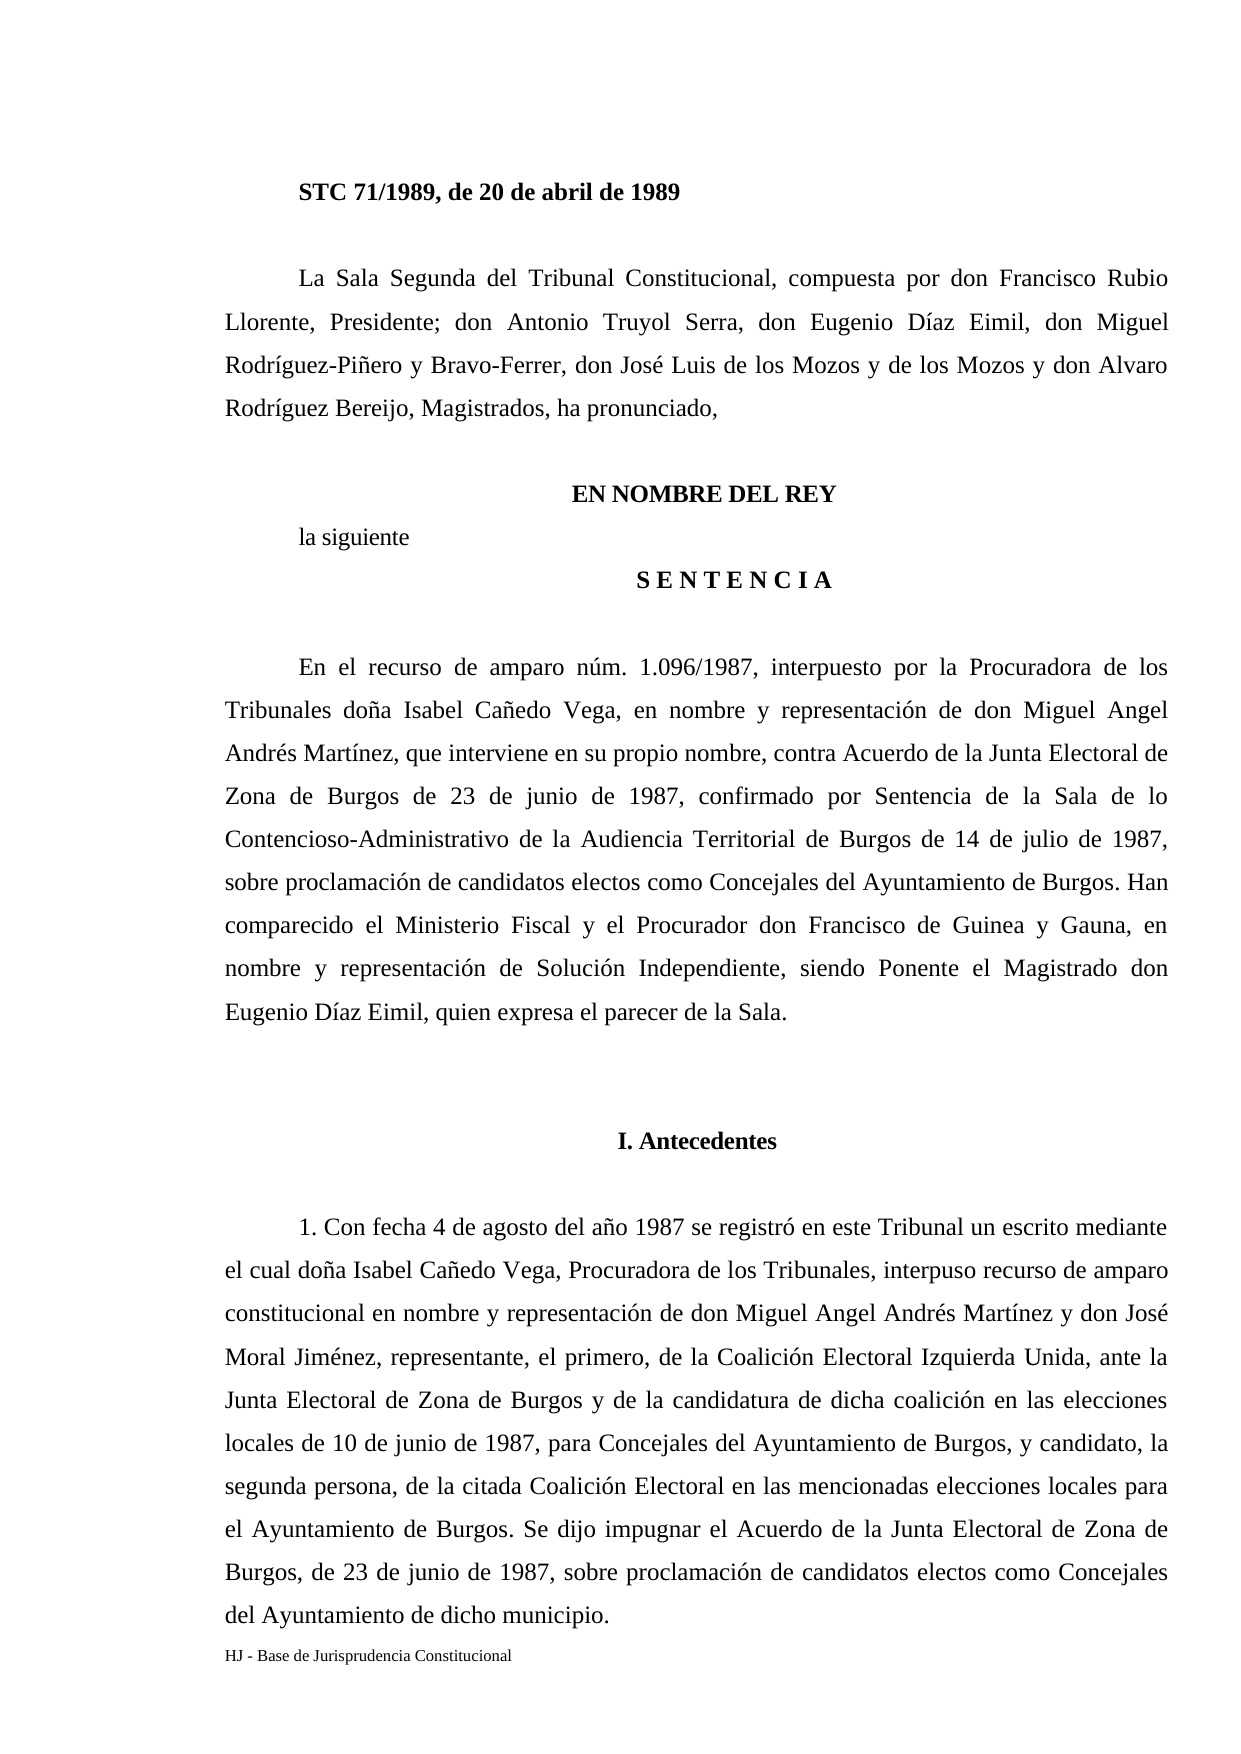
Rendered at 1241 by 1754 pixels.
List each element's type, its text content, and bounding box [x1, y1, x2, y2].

text 1. Con fecha 4 de agosto del año 1987 se registró en este Tribunal un escrito mediante el cual doña Isabel Cañedo Vega, Procuradora de los Tribunales, interpuso recurso de amparo constitucional en nombre y representación de don Miguel Angel Andrés Martínez y don José Moral Jiménez, representante, el primero, de la Coalición Electoral Izquierda Unida, ante la Junta Electoral de Zona de Burgos y de la candidatura de dicha coalición en las elecciones locales de 10 de junio de 1987, para Concejales del Ayuntamiento de Burgos, y candidato, la segunda persona, de la citada Coalición Electoral en las mencionadas elecciones locales para el Ayuntamiento de Burgos. Se dijo impugnar el Acuerdo de la Junta Electoral de Zona de Burgos, de 23 de junio de 1987, sobre proclamación de candidatos electos como Concejales del Ayuntamiento de dicho municipio. [224, 1212, 1169, 1629]
text STC 71/1989, de 20 de abril de 1989 [224, 177, 1169, 206]
text En el recurso de amparo núm. 1.096/1987, interpuesto por la Procuradora de los Tribunales doña Isabel Cañedo Vega, en nombre y representación de don Miguel Angel Andrés Martínez, que interviene en su propio nombre, contra Acuerdo de la Junta Electoral de Zona de Burgos de 23 de junio de 1987, confirmado por Sentencia de la Sala de lo Contencioso-Administrativo de la Audiencia Territorial de Burgos de 14 de julio de 1987, sobre proclamación de candidatos electos como Concejales del Ayuntamiento de Burgos. Han comparecido el Ministerio Fiscal y el Procurador don Francisco de Guinea y Gauna, en nombre y representación de Solución Independiente, siendo Ponente el Magistrado don Eugenio Díaz Eimil, quien expresa el parecer de la Sala. [224, 652, 1169, 1025]
text I. Antecedentes [224, 1126, 1169, 1155]
text la siguiente [224, 522, 1110, 551]
text S E N T E N C I A [224, 565, 1169, 594]
text La Sala Segunda del Tribunal Constitucional, compuesta por don Francisco Rubio Llorente, Presidente; don Antonio Truyol Serra, don Eugenio Díaz Eimil, don Miguel Rodríguez-Piñero y Bravo-Ferrer, don José Luis de los Mozos y de los Mozos y don Alvaro Rodríguez Bereijo, Magistrados, ha pronunciado, [224, 263, 1169, 422]
text EN NOMBRE DEL REY [224, 479, 1110, 508]
